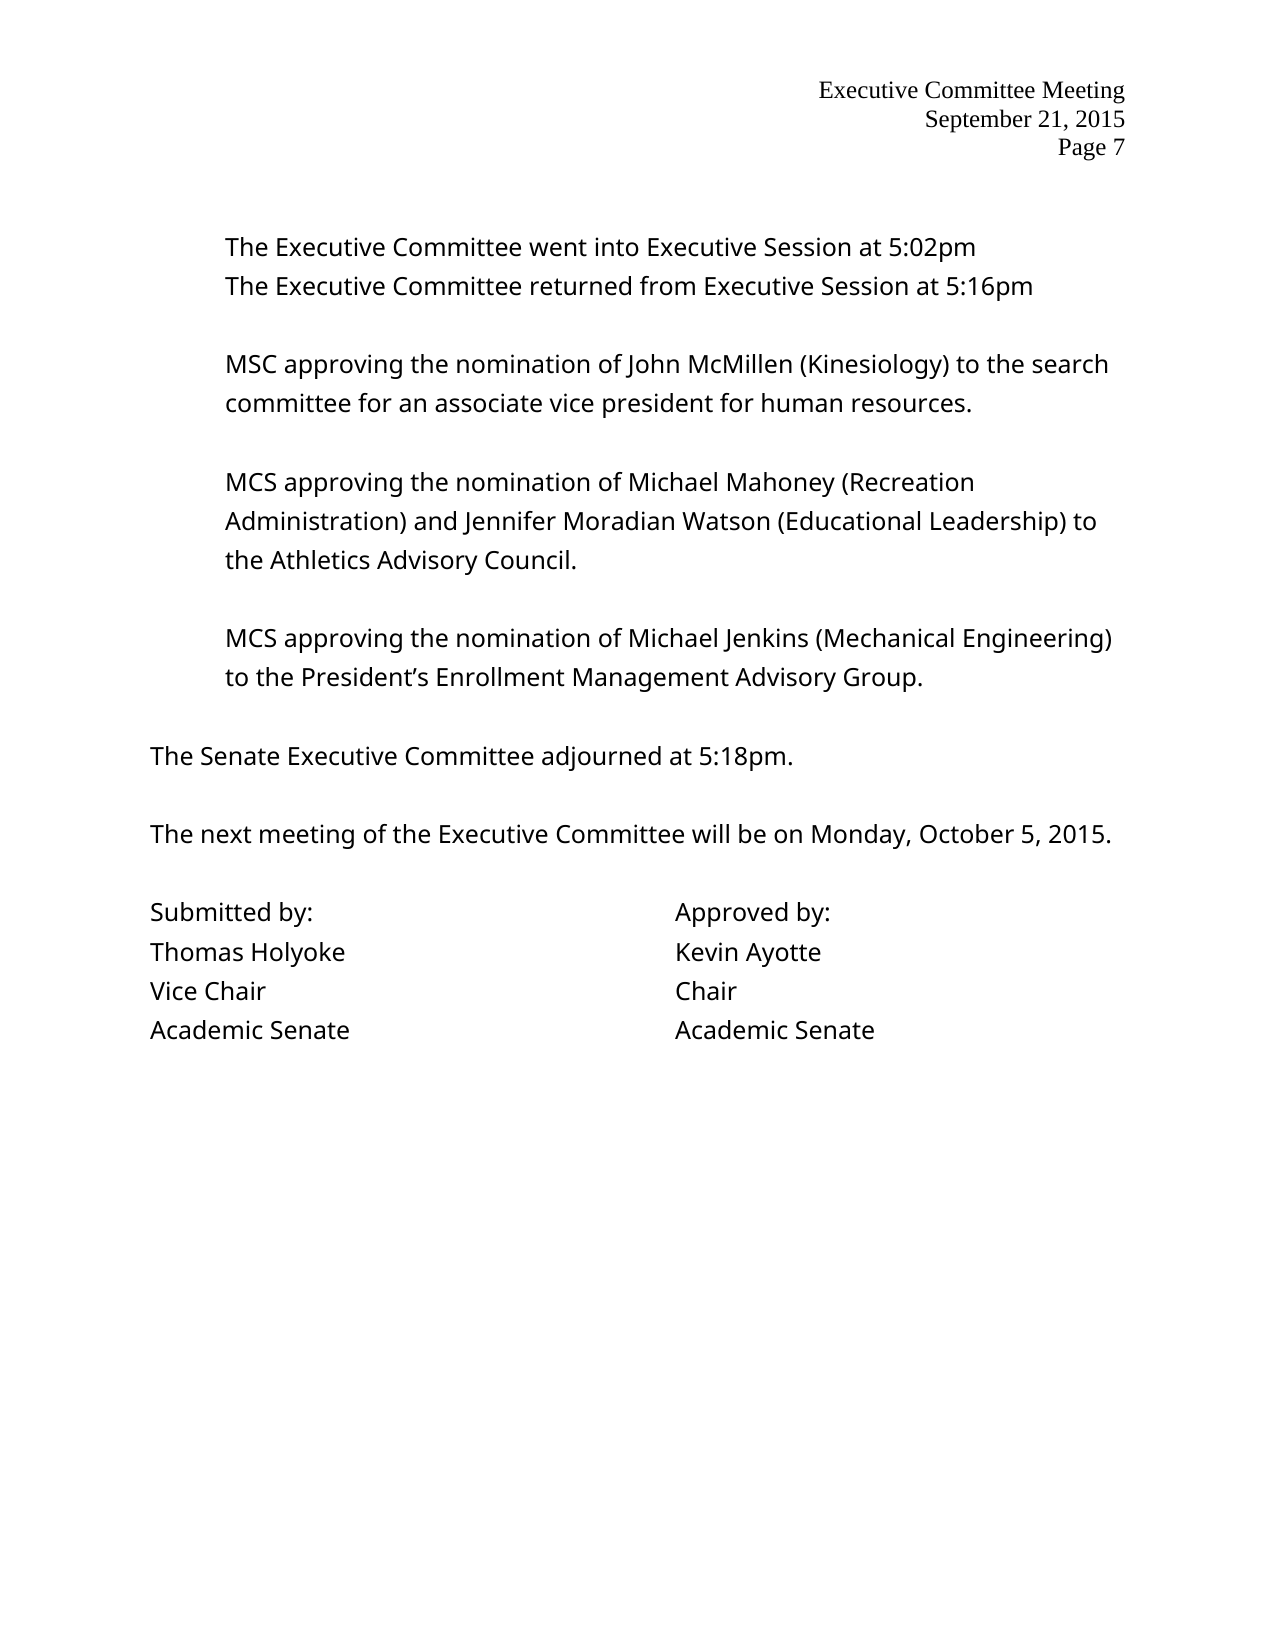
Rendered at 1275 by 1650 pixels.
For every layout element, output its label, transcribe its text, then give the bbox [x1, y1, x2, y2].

list MSC approving the nomination of John McMillen (Kinesiology) to the search committee for an associate vice president for human resources. [225, 347, 1125, 420]
text The next meeting of the Executive Committee will be on Monday, October 5, 2015. [150, 817, 1125, 851]
list The Executive Committee went into Executive Session at 5:02pm [225, 229, 1125, 263]
list MCS approving the nomination of Michael Mahoney (Recreation Administration) and Jennifer Moradian Watson (Educational Leadership) to the Athletics Advisory Council. [225, 464, 1125, 577]
list The Executive Committee returned from Executive Session at 5:16pm [225, 268, 1125, 302]
text Submitted by: Approved by: [150, 895, 1125, 929]
text Vice Chair Chair [150, 973, 1125, 1007]
list MCS approving the nomination of Michael Jenkins (Mechanical Engineering) to the President’s Enrollment Management Advisory Group. [225, 621, 1125, 694]
text The Senate Executive Committee adjourned at 5:18pm. [150, 738, 1125, 772]
text Thomas Holyoke Kevin Ayotte [150, 934, 1125, 968]
text Academic Senate Academic Senate [150, 1012, 1125, 1047]
